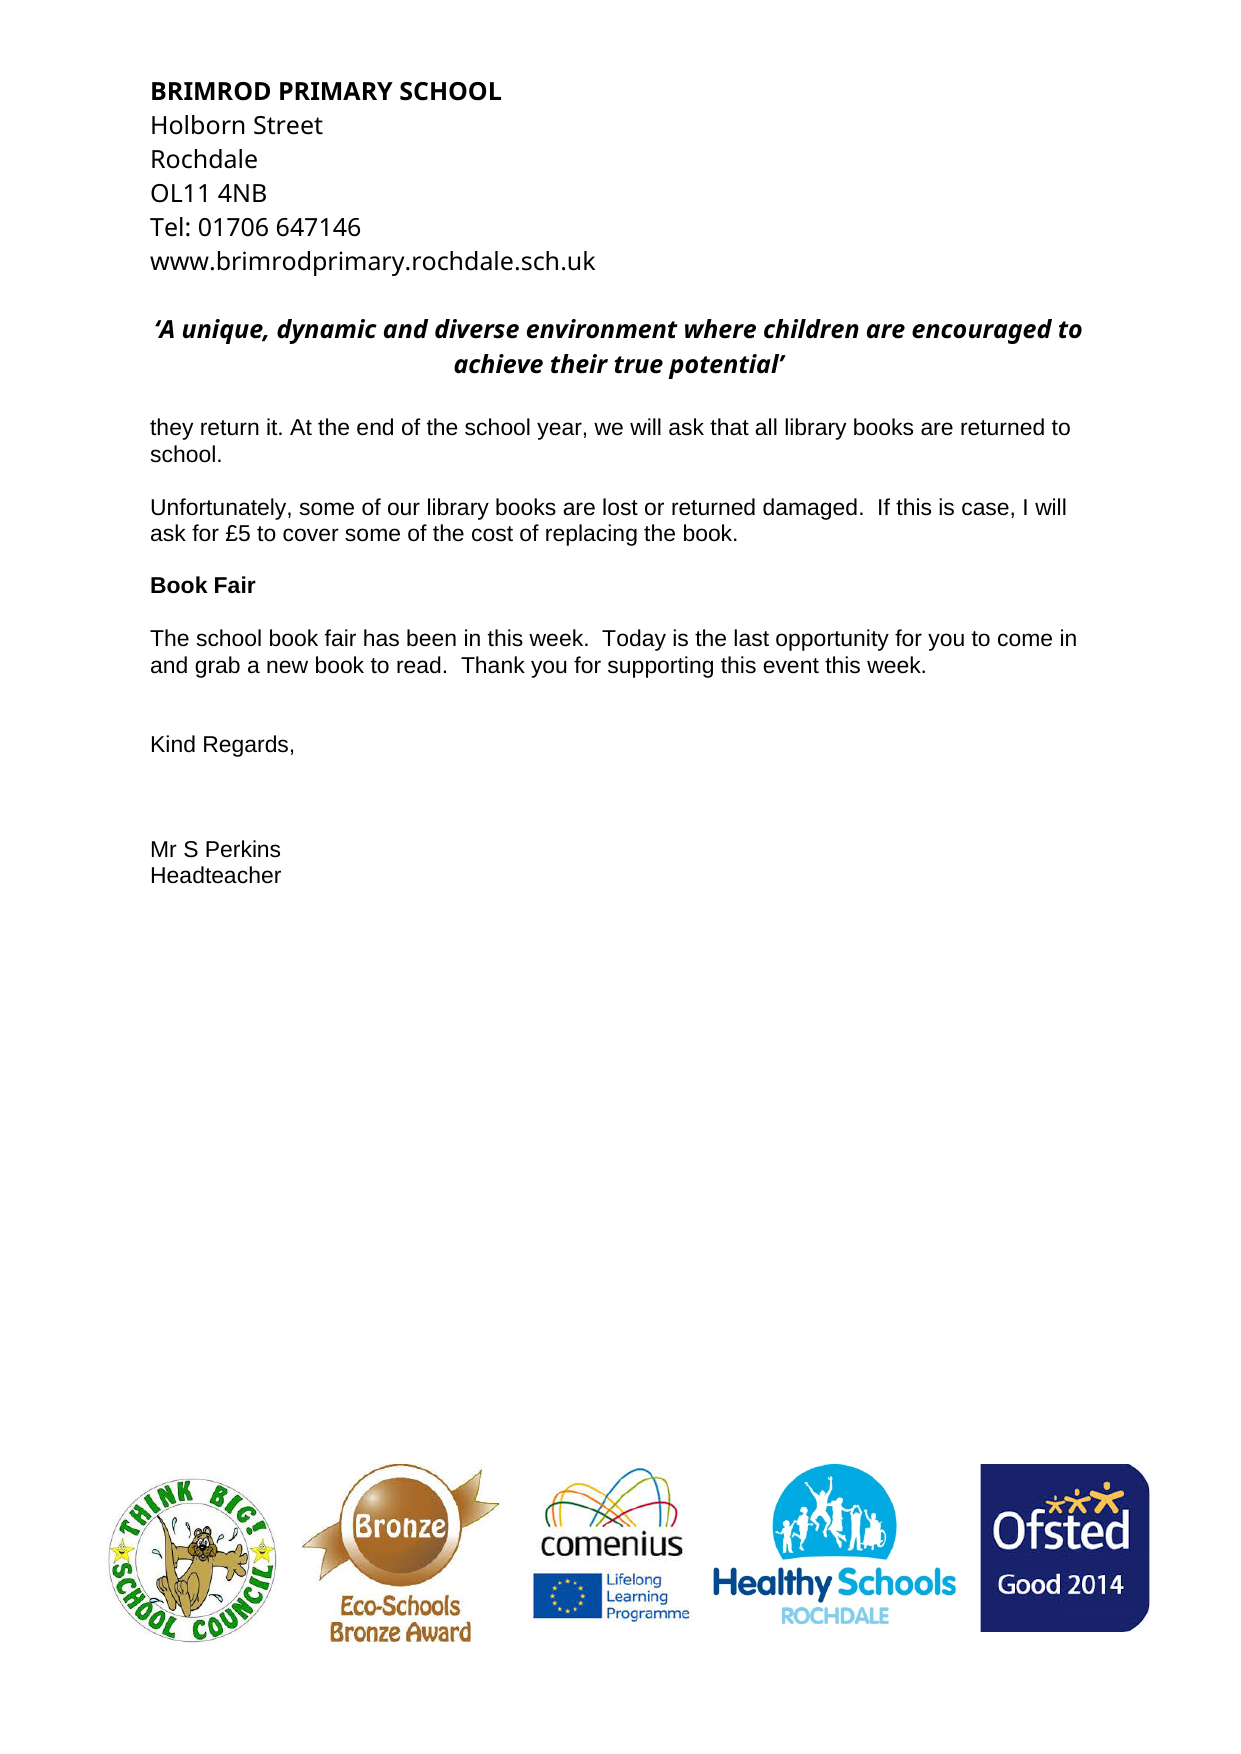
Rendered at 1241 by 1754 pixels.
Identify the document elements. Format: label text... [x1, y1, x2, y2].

picture [779, 1477, 885, 1553]
text Mr S Perkins [150, 836, 1090, 862]
text Headteacher [150, 862, 1090, 889]
picture [980, 1464, 1150, 1632]
text Unfortunately, some of our library books are lost or returned damaged. If this is case, I will ask for £5 to cover some of the cost of replacing the book. [150, 493, 1090, 546]
text The school book fair has been in this week. Today is the last opportunity for you to come in and grab a new book to read. Thank you for supporting this event this week. [150, 625, 1090, 678]
picture [301, 1464, 500, 1642]
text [150, 414, 1090, 467]
picture [948, 1581, 956, 1586]
text Kind Regards, [150, 731, 1090, 757]
picture [106, 1476, 278, 1644]
picture [512, 1464, 956, 1629]
text Book Fair [150, 572, 1090, 599]
